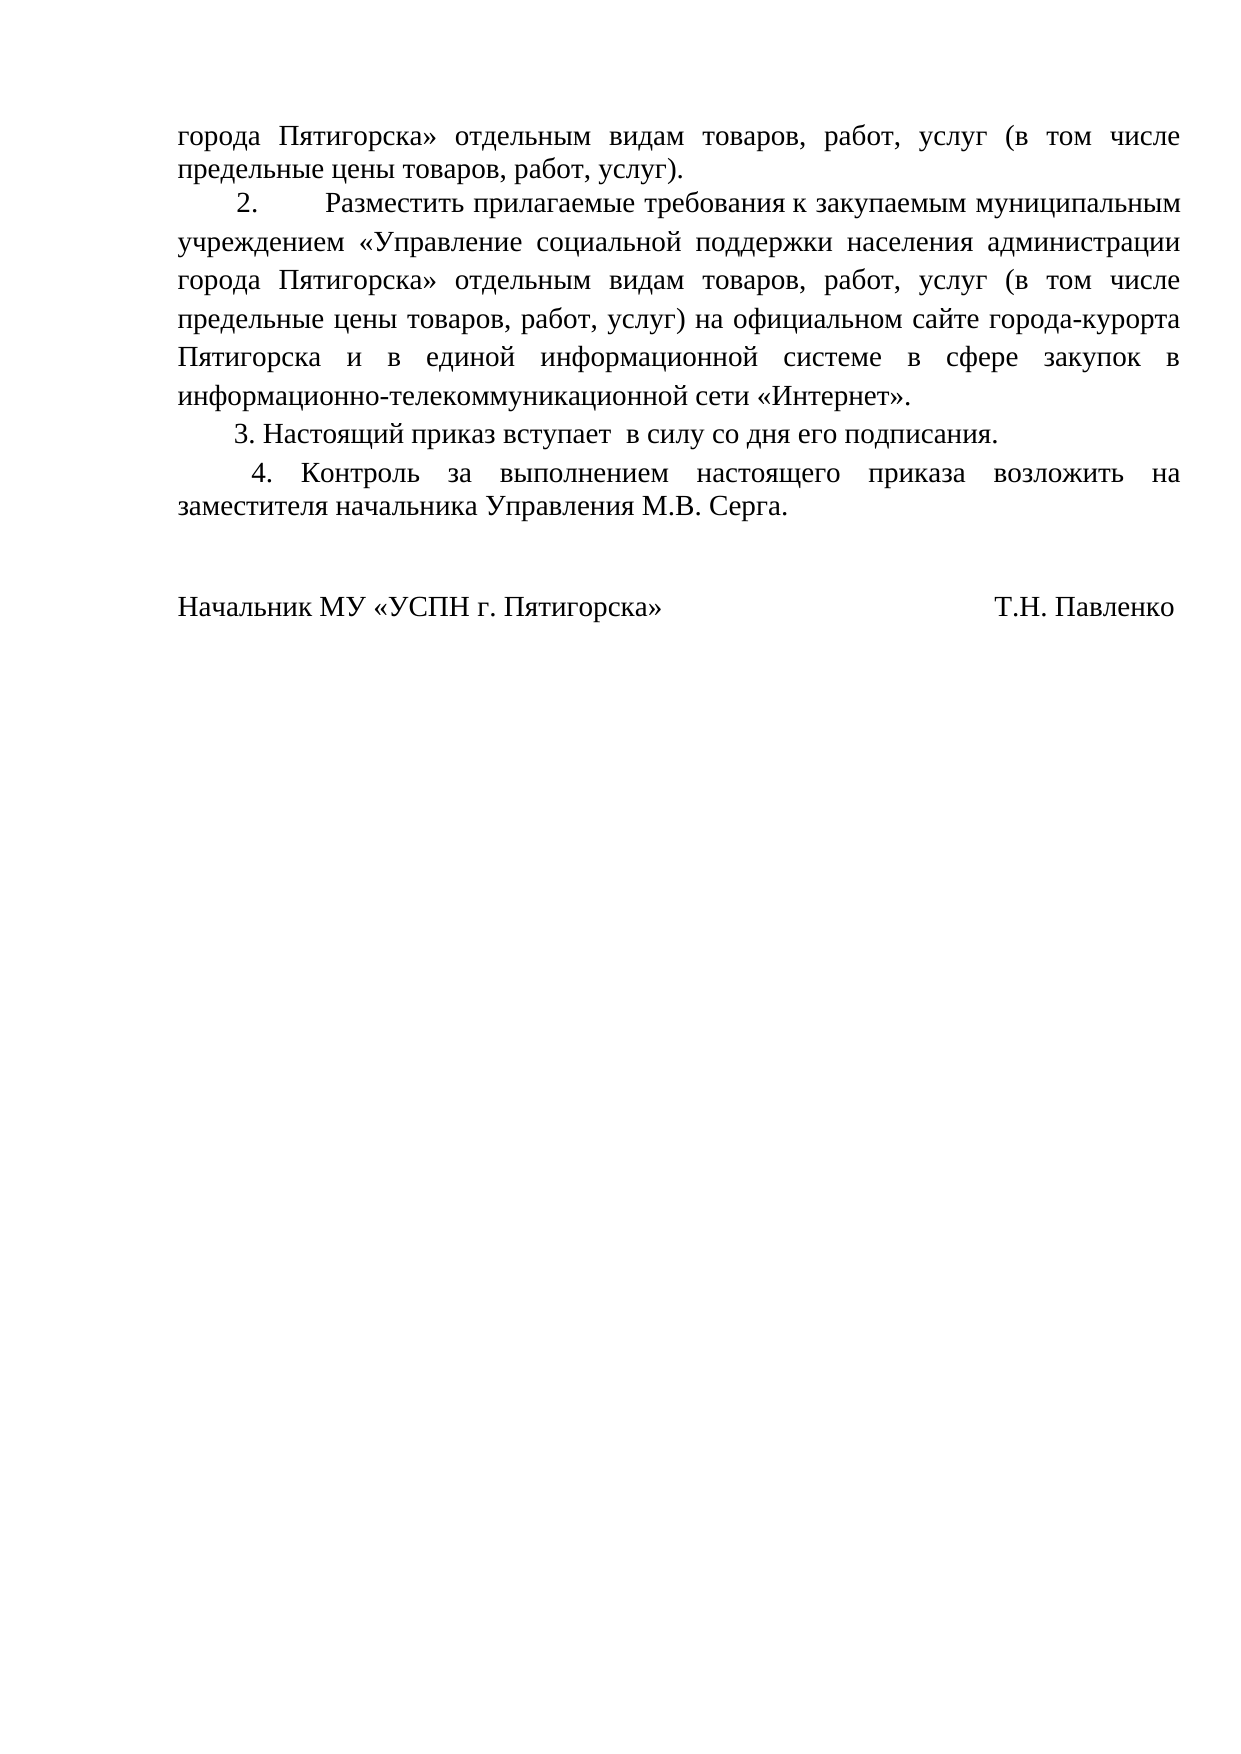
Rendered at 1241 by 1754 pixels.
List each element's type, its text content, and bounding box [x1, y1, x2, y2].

text Начальник МУ «УСПН г. Пятигорска» Т.Н. Павленко [177, 589, 1181, 623]
list 4. Контроль за выполнением настоящего приказа возложить на заместителя начальника Управления М.В. Серга. [177, 455, 1181, 522]
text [177, 118, 1181, 185]
text 3. Настоящий приказ вступает в силу со дня его подписания. [177, 416, 1181, 450]
list Разместить прилагаемые требования к закупаемым муниципальным учреждением «Управление социальной поддержки населения администрации города Пятигорска» отдельным видам товаров, работ, услуг (в том числе предельные цены товаров, работ, услуг) на официальном сайте города-курорта Пятигорска и в единой информационной системе в сфере закупок в информационно-телекоммуникационной сети «Интернет». [177, 185, 1181, 411]
